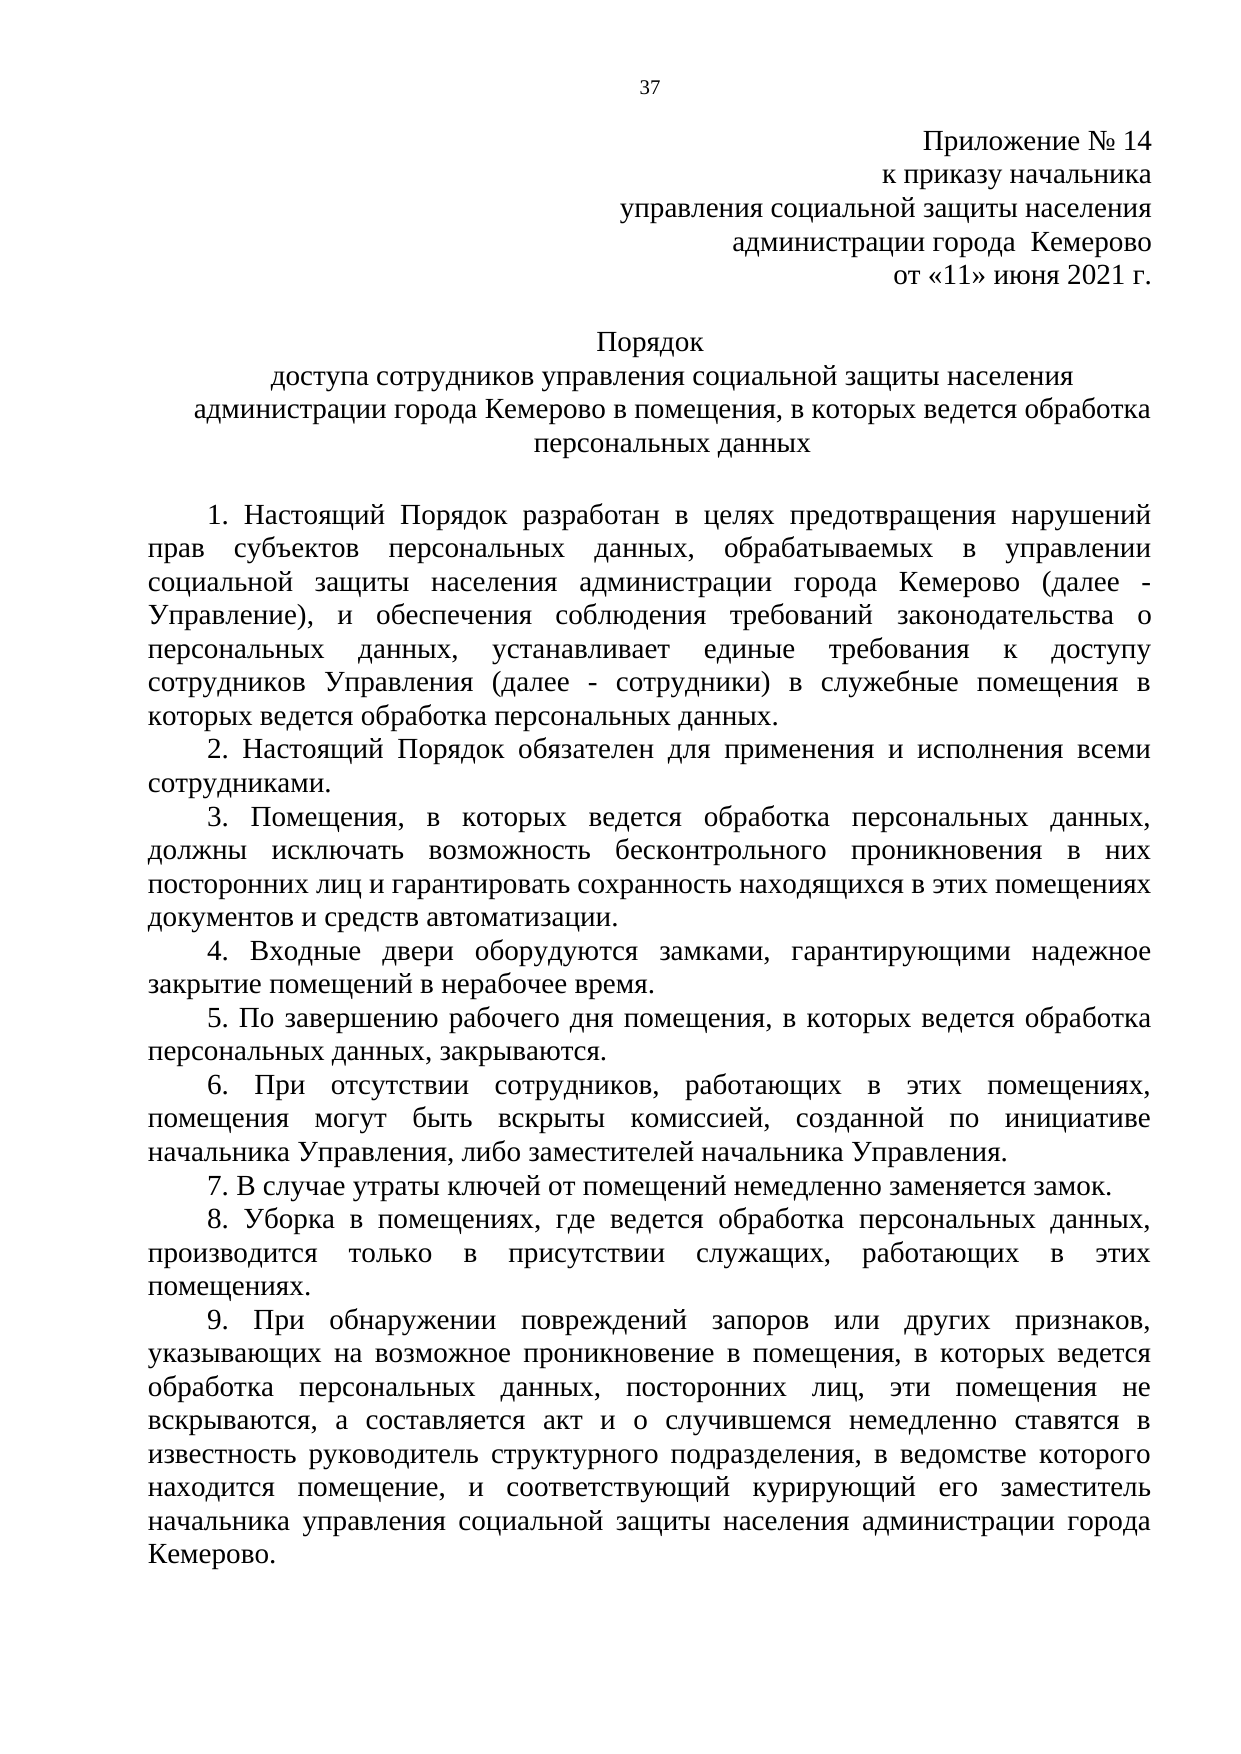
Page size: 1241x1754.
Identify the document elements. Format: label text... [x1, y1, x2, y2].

text 5. По завершению рабочего дня помещения, в которых ведется обработка персональных данных, закрываются. [148, 1000, 1152, 1067]
text 3. Помещения, в которых ведется обработка персональных данных, должны исключать возможность бесконтрольного проникновения в них посторонних лиц и гарантировать сохранность находящихся в этих помещениях документов и средств автоматизации. [148, 799, 1152, 933]
text управления социальной защиты населения [148, 190, 1152, 224]
text 4. Входные двери оборудуются замками, гарантирующими надежное закрытие помещений в нерабочее время. [148, 933, 1152, 1000]
subtitle от «11» июня 2021 г. [148, 257, 1152, 291]
text Приложение № 14 [148, 123, 1152, 157]
text 9. При обнаружении повреждений запоров или других признаков, указывающих на возможное проникновение в помещения, в которых ведется обработка персональных данных, посторонних лиц, эти помещения не вскрываются, а составляется акт и о случившемся немедленно ставятся в известность руководитель структурного подразделения, в ведомстве которого находится помещение, и соответствующий курирующий его заместитель начальника управления социальной защиты населения администрации города Кемерово. [148, 1302, 1152, 1570]
text 6. При отсутствии сотрудников, работающих в этих помещениях, помещения могут быть вскрыты комиссией, созданной по инициативе начальника Управления, либо заместителей начальника Управления. [148, 1067, 1152, 1168]
text 2. Настоящий Порядок обязателен для применения и исполнения всеми сотрудниками. [148, 732, 1152, 799]
text 8. Уборка в помещениях, где ведется обработка персональных данных, производится только в присутствии служащих, работающих в этих помещениях. [148, 1201, 1152, 1302]
text 7. В случае утраты ключей от помещений немедленно заменяется замок. [148, 1168, 1152, 1201]
text к приказу начальника [148, 157, 1152, 190]
text администрации города Кемерово [148, 224, 1152, 257]
subtitle Порядок доступа сотрудников управления социальной защиты населения администрации города Кемерово в помещения, в которых ведется обработка персональных данных [148, 324, 1152, 497]
text 1. Настоящий Порядок разработан в целях предотвращения нарушений прав субъектов персональных данных, обрабатываемых в управлении социальной защиты населения администрации города Кемерово (далее - Управление), и обеспечения соблюдения требований законодательства о персональных данных, устанавливает единые требования к доступу сотрудников Управления (далее - сотрудники) в служебные помещения в которых ведется обработка персональных данных. [148, 497, 1152, 732]
